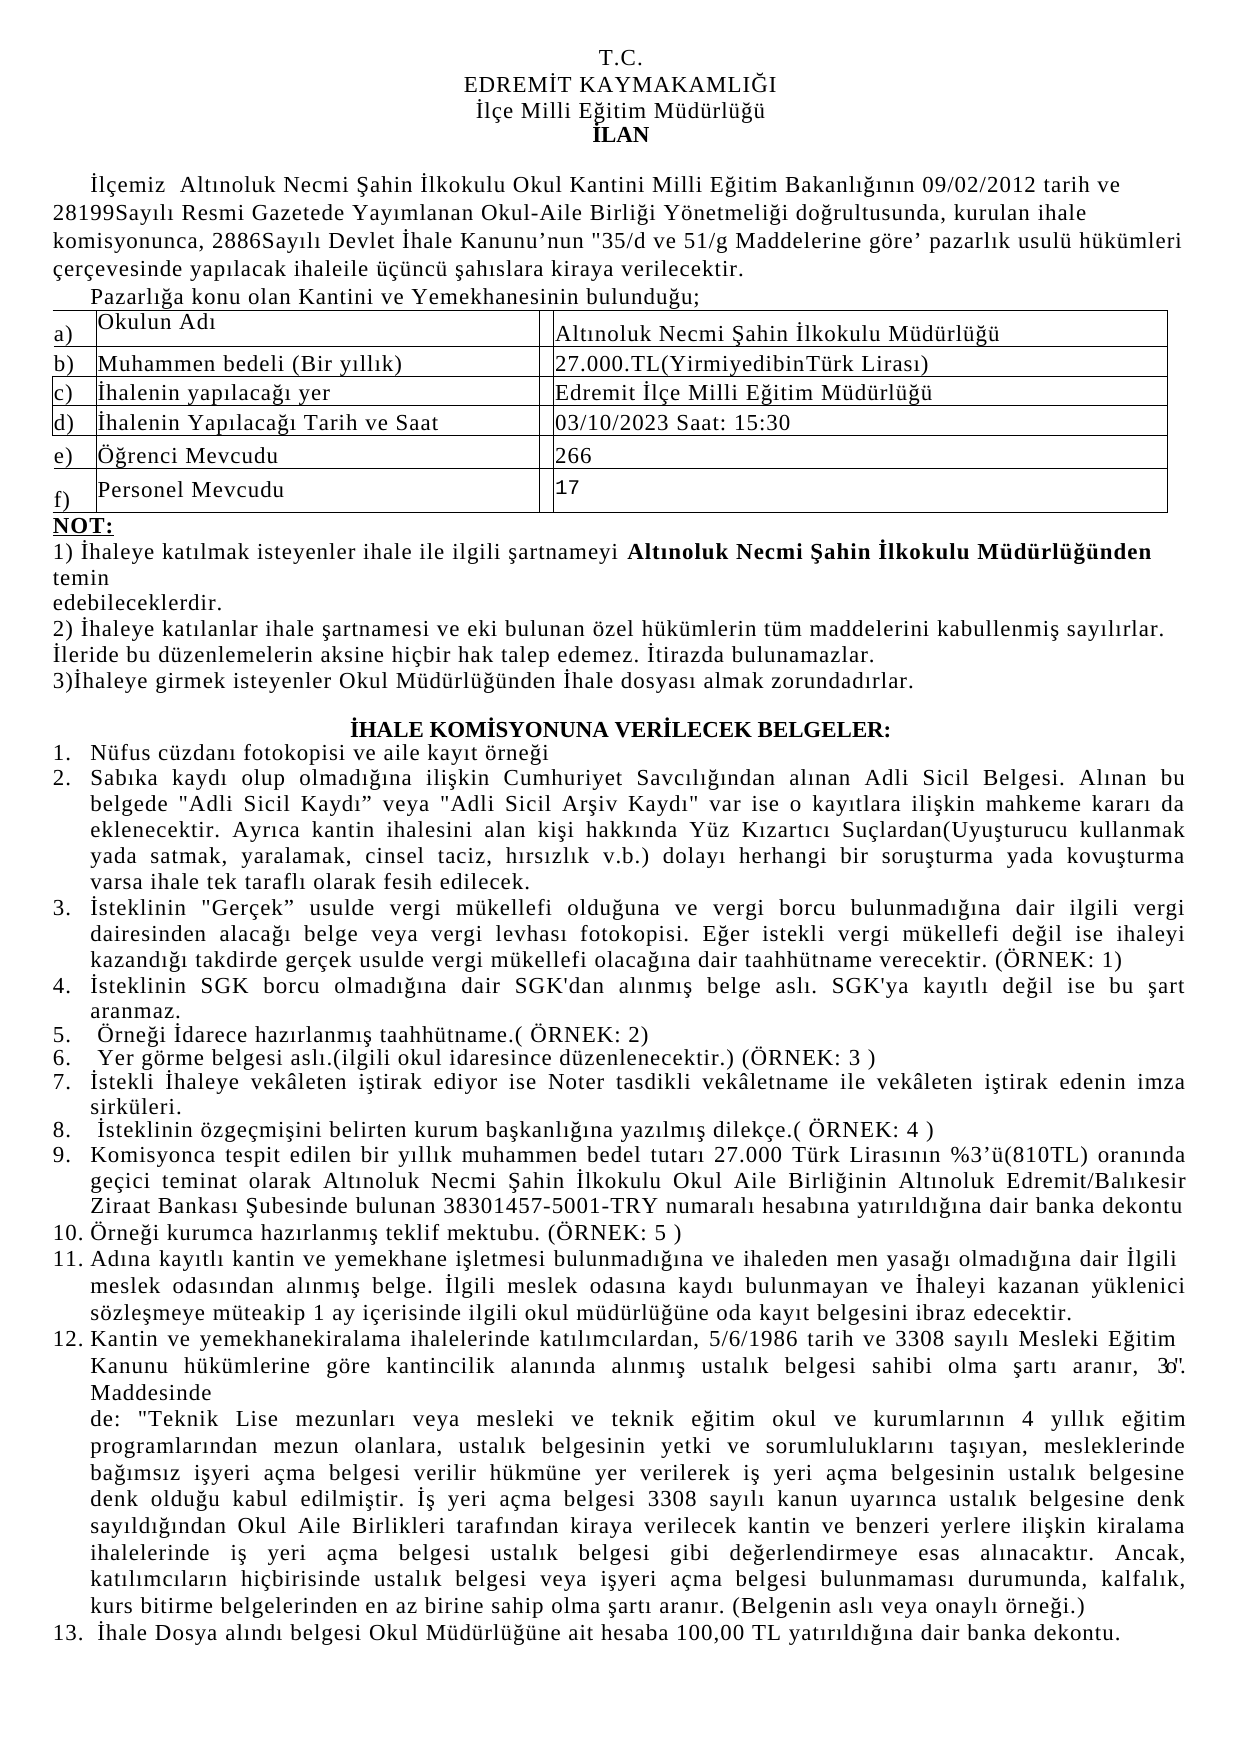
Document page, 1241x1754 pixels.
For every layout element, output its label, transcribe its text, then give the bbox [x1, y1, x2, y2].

table_cell Öğrenci Mevcudu [97, 436, 539, 468]
table_header Okulun Adı [97, 311, 539, 346]
table_cell Muhammen bedeli (Bir yıllık) [97, 347, 539, 376]
list Örneği İdarece hazırlanmış taahhütname.( ÖRNEK: 2) [53, 1024, 1189, 1047]
table_cell [540, 436, 553, 468]
table_cell 17 [554, 469, 1167, 512]
table_cell İhalenin Yapılacağı Tarih ve Saat [97, 406, 539, 435]
table_cell Personel Mevcudu [97, 469, 539, 512]
text 3)İhaleye girmek isteyenler Okul Müdürlüğünden İhale dosyası almak zorundadırlar. [53, 668, 1189, 693]
table_header a) [53, 311, 96, 346]
table_cell d) [53, 406, 96, 435]
text T.C. [53, 45, 1189, 71]
table_cell İhalenin yapılacağı yer [97, 377, 539, 405]
table_cell 266 [554, 436, 1167, 468]
table_cell [540, 406, 553, 435]
list İsteklinin "Gerçek” usulde vergi mükellefi olduğuna ve vergi borcu bulunmadığına dair ilgili vergi dairesinden alacağı belge veya vergi levhası fotokopisi. Eğer istekli vergi mükellefi değil ise ihaleyi kazandığı takdirde gerçek usulde vergi mükellefi olacağına dair taahhütname verecektir. (ÖRNEK: 1) [53, 894, 1189, 973]
table_header Altınoluk Necmi Şahin İlkokulu Müdürlüğü [554, 311, 1167, 346]
text 2) İhaleye katılanlar ihale şartnamesi ve eki bulunan özel hükümlerin tüm maddelerini kabullenmiş sayılırlar. İleride bu düzenlemelerin aksine hiçbir hak talep edemez. İtirazda bulunamazlar. [53, 616, 1189, 668]
text İHALE KOMİSYONUNA VERİLECEK BELGELER: [53, 719, 1189, 742]
table_cell [540, 469, 553, 512]
table_cell 27.000.TL(YirmiyedibinTürk Lirası) [554, 347, 1167, 376]
list Nüfus cüzdanı fotokopisi ve aile kayıt örneği [53, 742, 1189, 765]
list Adına kayıtlı kantin ve yemekhane işletmesi bulunmadığına ve ihaleden men yasağı olmadığına dair İlgili meslek odasından alınmış belge. İlgili meslek odasına kaydı bulunmayan ve İhaleyi kazanan yüklenici sözleşmeye müteakip 1 ay içerisinde ilgili okul müdürlüğüne oda kayıt belgesini ibraz edecektir. [53, 1246, 1189, 1326]
text NOT: [53, 513, 1189, 538]
table_cell [540, 347, 553, 376]
table_cell f) [53, 469, 96, 512]
list İsteklinin özgeçmişini belirten kurum başkanlığına yazılmış dilekçe.( ÖRNEK: 4 ) [53, 1119, 1189, 1142]
text İLAN [53, 124, 1189, 147]
text İlçemiz Altınoluk Necmi Şahin İlkokulu Okul Kantini Milli Eğitim Bakanlığının 09/02/2012 tarih ve 28199Sayılı Resmi Gazetede Yayımlanan Okul-Aile Birliği Yönetmeliği doğrultusunda, kurulan ihale komisyonunca, 2886Sayılı Devlet İhale Kanunu’nun "35/d ve 51/g Maddelerine göre’ pazarlık usulü hükümleri çerçevesinde yapılacak ihaleile üçüncü şahıslara kiraya verilecektir. [53, 169, 1189, 282]
table_cell e) [53, 436, 96, 468]
text 1) İhaleye katılmak isteyenler ihale ile ilgili şartnameyi Altınoluk Necmi Şahin İlkokulu Müdürlüğünden temin edebileceklerdir. [53, 538, 1189, 616]
list İsteklinin SGK borcu olmadığına dair SGK'dan alınmış belge aslı. SGK'ya kayıtlı değil ise bu şart aranmaz. [53, 973, 1189, 1024]
text Pazarlığa konu olan Kantini ve Yemekhanesinin bulunduğu; [53, 282, 1189, 310]
list İstekli İhaleye vekâleten iştirak ediyor ise Noter tasdikli vekâletname ile vekâleten iştirak edenin imza sirküleri. [53, 1070, 1189, 1119]
table_cell b) [53, 347, 96, 376]
list Komisyonca tespit edilen bir yıllık muhammen bedel tutarı 27.000 Türk Lirasının %3’ü(810TL) oranında geçici teminat olarak Altınoluk Necmi Şahin İlkokulu Okul Aile Birliğinin Altınoluk Edremit/Balıkesir Ziraat Bankası Şubesinde bulunan 38301457-5001-TRY numaralı hesabına yatırıldığına dair banka dekontu [53, 1142, 1189, 1219]
table_header [540, 311, 553, 346]
table_cell [540, 377, 553, 405]
table_cell 03/10/2023 Saat: 15:30 [554, 406, 1167, 435]
table_cell Edremit İlçe Milli Eğitim Müdürlüğü [554, 377, 1167, 405]
list Kantin ve yemekhanekiralama ihalelerinde katılımcılardan, 5/6/1986 tarih ve 3308 sayılı Mesleki Eğitim Kanunu hükümlerine göre kantincilik alanında alınmış ustalık belgesi sahibi olma şartı aranır, 3o". Maddesinde de: "Teknik Lise mezunları veya mesleki ve teknik eğitim okul ve kurumlarının 4 yıllık eğitim programlarından mezun olanlara, ustalık belgesinin yetki ve sorumluluklarını taşıyan, mesleklerinde bağımsız işyeri açma belgesi verilir hükmüne yer verilerek iş yeri açma belgesinin ustalık belgesine denk olduğu kabul edilmiştir. İş yeri açma belgesi 3308 sayılı kanun uyarınca ustalık belgesine denk sayıldığından Okul Aile Birlikleri tarafından kiraya verilecek kantin ve benzeri yerlere ilişkin kiralama ihalelerinde iş yeri açma belgesi ustalık belgesi gibi değerlendirmeye esas alınacaktır. Ancak, katılımcıların hiçbirisinde ustalık belgesi veya işyeri açma belgesi bulunmaması durumunda, kalfalık, kurs bitirme belgelerinden en az birine sahip olma şartı aranır. (Belgenin aslı veya onaylı örneği.) [53, 1326, 1189, 1619]
list Sabıka kaydı olup olmadığına ilişkin Cumhuriyet Savcılığından alınan Adli Sicil Belgesi. Alınan bu belgede "Adli Sicil Kaydı” veya "Adli Sicil Arşiv Kaydı" var ise o kayıtlara ilişkin mahkeme kararı da eklenecektir. Ayrıca kantin ihalesini alan kişi hakkında Yüz Kızartıcı Suçlardan(Uyuşturucu kullanmak yada satmak, yaralamak, cinsel taciz, hırsızlık v.b.) dolayı herhangi bir soruşturma yada kovuşturma varsa ihale tek taraflı olarak fesih edilecek. [53, 765, 1189, 894]
table_cell c) [53, 377, 96, 405]
text EDREMİT KAYMAKAMLIĞI İlçe Milli Eğitim Müdürlüğü [53, 71, 1189, 124]
list Örneği kurumca hazırlanmış teklif mektubu. (ÖRNEK: 5 ) [53, 1219, 1189, 1246]
list Yer görme belgesi aslı.(ilgili okul idaresince düzenlenecektir.) (ÖRNEK: 3 ) [53, 1047, 1189, 1070]
list İhale Dosya alındı belgesi Okul Müdürlüğüne ait hesaba 100,00 TL yatırıldığına dair banka dekontu. [53, 1619, 1189, 1646]
